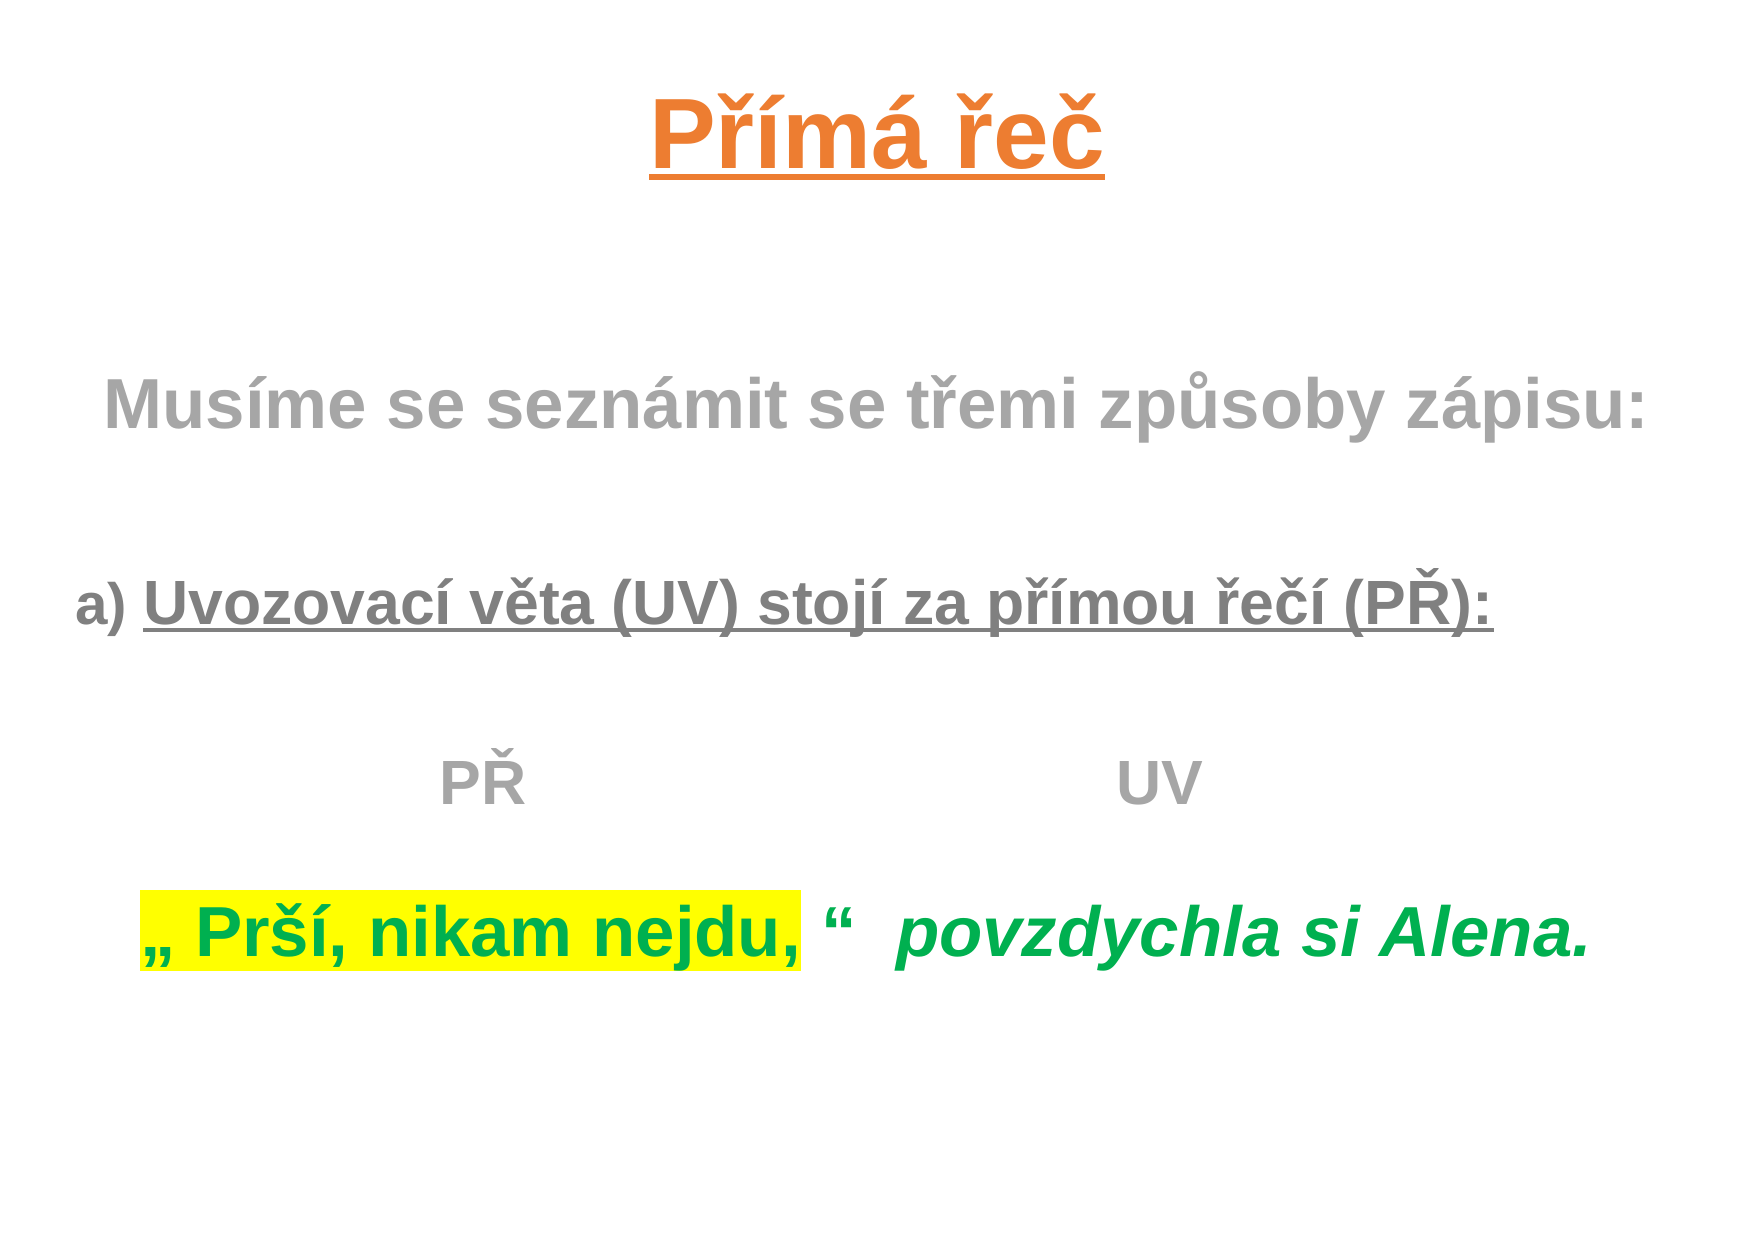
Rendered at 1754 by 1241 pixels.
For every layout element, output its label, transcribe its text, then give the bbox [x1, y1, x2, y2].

text a) Uvozovací věta (UV) stojí za přímou řečí (PŘ): [75, 566, 1679, 638]
text Musíme se seznámit se třemi způsoby zápisu: [75, 362, 1679, 444]
text PŘ UV [75, 746, 1679, 818]
text Přímá řeč [75, 75, 1679, 190]
text „ Prší, nikam nejdu, “ povzdychla si Alena. [75, 889, 1679, 971]
